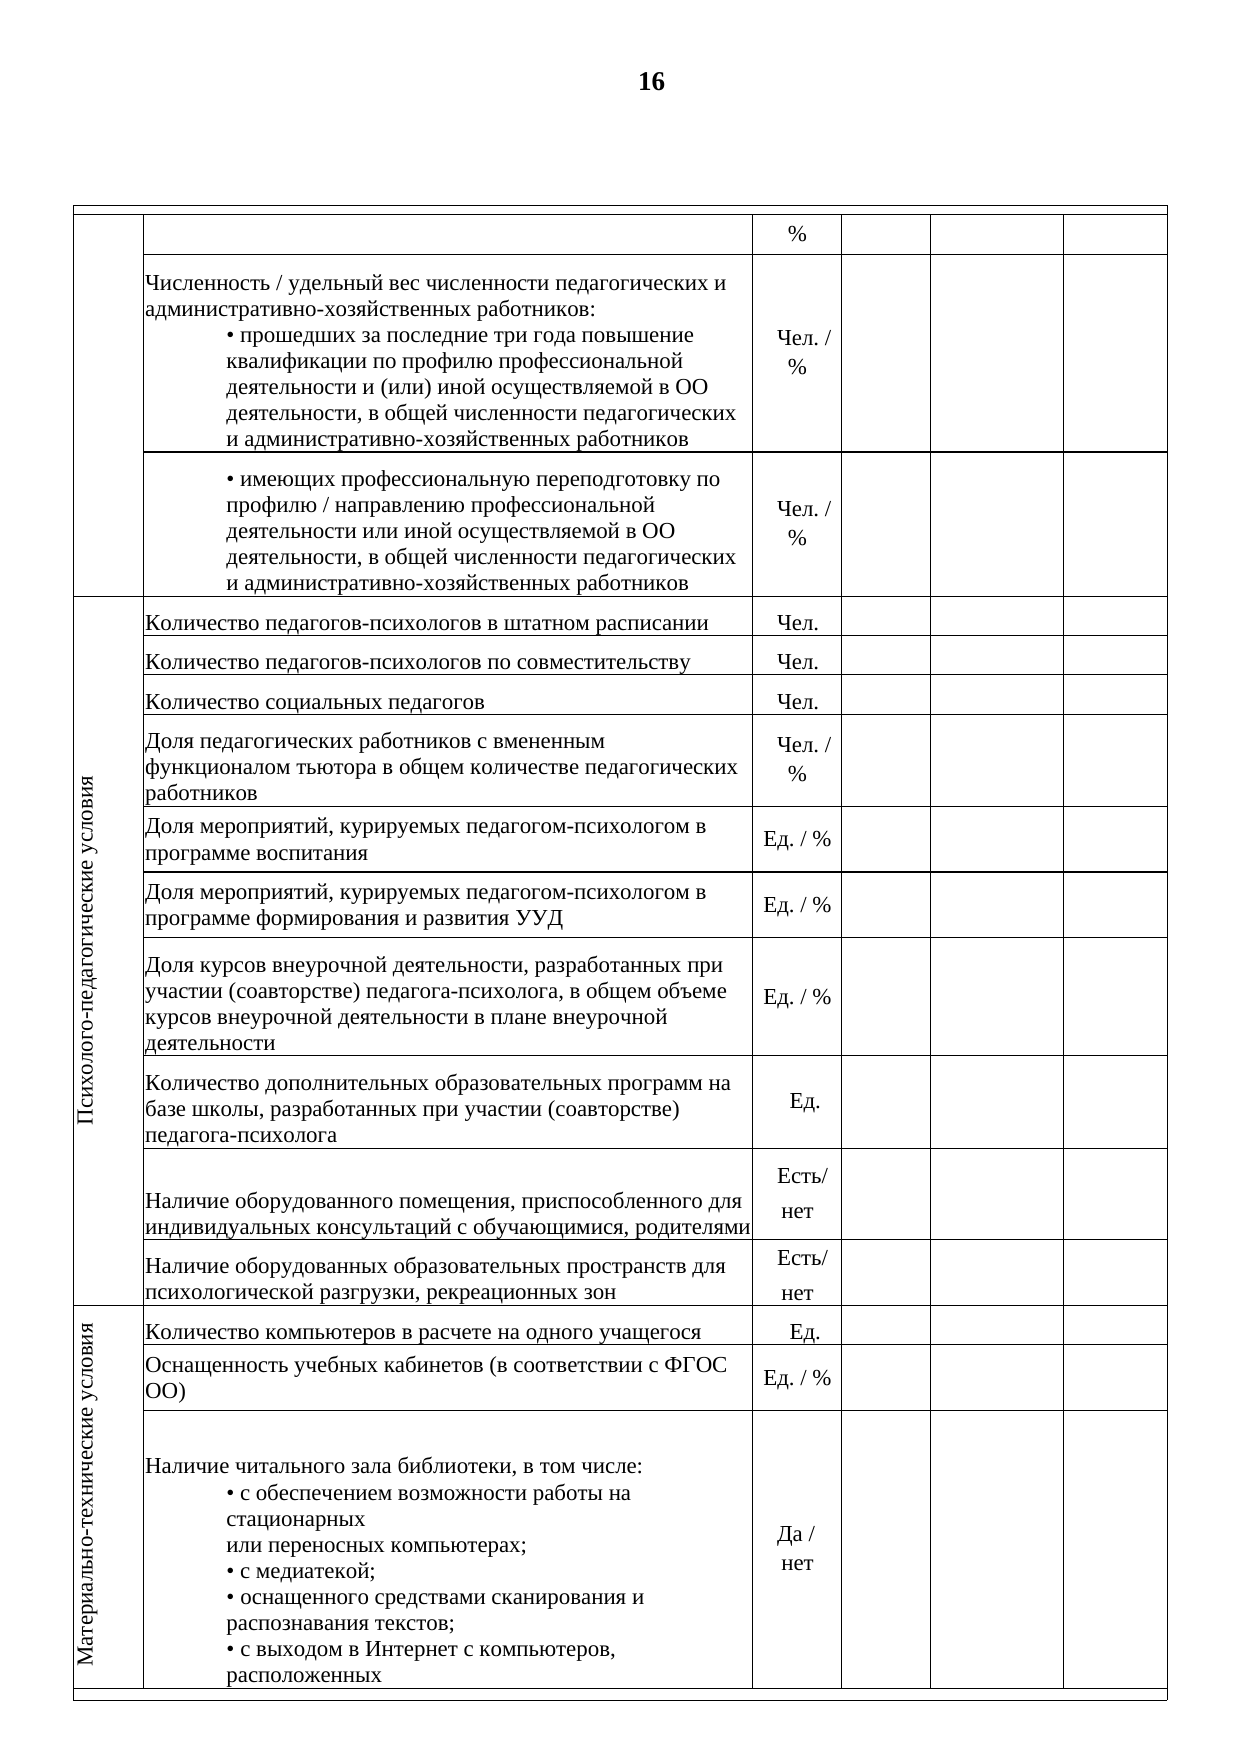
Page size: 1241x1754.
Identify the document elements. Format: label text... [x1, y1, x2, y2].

table_cell Есть/ нет [753, 1240, 841, 1305]
table_cell Ед. / % [753, 938, 841, 1055]
table_cell Материально-технические условия [74, 1306, 143, 1687]
table_cell Оснащенность учебных кабинетов (в соответствии с ФГОС ОО) [144, 1345, 752, 1410]
table_cell [842, 255, 930, 451]
table_cell Чел. [753, 636, 841, 674]
table_cell [842, 1056, 930, 1147]
table_cell Доля мероприятий, курируемых педагогом-психологом в программе воспитания [144, 807, 752, 871]
table_cell Наличие читального зала библиотеки, в том числе: с обеспечением возможности работы на стационарных или переносных компьютерах; с медиатекой; оснащенного средствами сканирования и распознавания текстов; с выходом в Интернет с компьютеров, расположенных [144, 1411, 752, 1687]
table_cell Есть/ нет [753, 1149, 841, 1239]
table_cell [842, 675, 930, 714]
table_cell Наличие оборудованных образовательных пространств для психологической разгрузки, рекреационных зон [144, 1240, 752, 1305]
table_cell Чел. / % [753, 453, 841, 596]
table_cell [842, 1411, 930, 1687]
table_cell [1064, 1056, 1167, 1147]
table_cell [1064, 1240, 1167, 1305]
table_cell [842, 938, 930, 1055]
table_cell Чел. [753, 675, 841, 714]
table_cell [1064, 597, 1167, 635]
table_cell [931, 1240, 1063, 1305]
table_cell [1064, 675, 1167, 714]
table_cell [842, 1240, 930, 1305]
table_cell Количество педагогов-психологов в штатном расписании [144, 597, 752, 635]
table_cell [1064, 807, 1167, 871]
table_cell Ед. / % [753, 1345, 841, 1410]
table_cell Ед. / % [753, 873, 841, 937]
table_cell Доля курсов внеурочной деятельности, разработанных при участии (соавторстве) педагога-психолога, в общем объеме курсов внеурочной деятельности в плане внеурочной деятельности [144, 938, 752, 1055]
table_cell [1064, 255, 1167, 451]
table_cell [842, 597, 930, 635]
table_header [74, 215, 143, 596]
table_cell [842, 807, 930, 871]
table_cell [931, 636, 1063, 674]
table_cell [931, 1411, 1063, 1687]
table_header [931, 215, 1063, 254]
table_cell Численность / удельный вес численности педагогических и административно-хозяйственных работников: • прошедших за последние три года повышение квалификации по профилю профессиональной деятельности и (или) иной осуществляемой в ОО деятельности, в общей численности педагогических и административно-хозяйственных работников [144, 255, 752, 451]
table_cell Ед. [753, 1306, 841, 1344]
table_cell Доля педагогических работников с вмененным функционалом тьютора в общем количестве педагогических работников [144, 715, 752, 806]
table_header [144, 215, 752, 254]
table_cell [931, 597, 1063, 635]
table_cell [842, 715, 930, 806]
table_header % [753, 215, 841, 254]
table_cell Доля мероприятий, курируемых педагогом-психологом в программе формирования и развития УУД [144, 873, 752, 937]
table_cell [1064, 453, 1167, 596]
table_cell [1064, 938, 1167, 1055]
table_cell [931, 807, 1063, 871]
table_cell [842, 873, 930, 937]
table_cell [842, 453, 930, 596]
table_header [842, 215, 930, 254]
table_cell Чел. / % [753, 255, 841, 451]
table_cell [931, 255, 1063, 451]
table_cell [931, 938, 1063, 1055]
table_cell Количество социальных педагогов [144, 675, 752, 714]
table_cell [931, 1149, 1063, 1239]
table_cell [931, 1345, 1063, 1410]
table_cell [1064, 1149, 1167, 1239]
table_cell [931, 453, 1063, 596]
table_cell [842, 1149, 930, 1239]
table_cell [1064, 873, 1167, 937]
table_cell [842, 636, 930, 674]
table_cell [1064, 1345, 1167, 1410]
table_cell [931, 1306, 1063, 1344]
table_cell [1064, 1411, 1167, 1687]
table_cell Чел. [753, 597, 841, 635]
table_cell Психолого-педагогические условия [74, 597, 143, 1305]
table_header [1064, 215, 1167, 254]
table_cell [1064, 636, 1167, 674]
table_cell [931, 873, 1063, 937]
table_cell [931, 675, 1063, 714]
table_cell [1064, 1306, 1167, 1344]
table_cell [842, 1306, 930, 1344]
table_cell • имеющих профессиональную переподготовку по профилю / направлению профессиональной деятельности или иной осуществляемой в ОО деятельности, в общей численности педагогических и административно-хозяйственных работников [144, 453, 752, 596]
table_cell Количество педагогов-психологов по совместительству [144, 636, 752, 674]
table_cell Да / нет [753, 1411, 841, 1687]
table_cell [1064, 715, 1167, 806]
table_cell Ед. / % [753, 807, 841, 871]
table_cell Количество дополнительных образовательных программ на базе школы, разработанных при участии (соавторстве) педагога-психолога [144, 1056, 752, 1147]
table_cell [842, 1345, 930, 1410]
table_cell Чел. / % [753, 715, 841, 806]
table_cell Количество компьютеров в расчете на одного учащегося [144, 1306, 752, 1344]
table_cell Ед. [753, 1056, 841, 1147]
table_cell [931, 715, 1063, 806]
table_cell [931, 1056, 1063, 1147]
table_cell Наличие оборудованного помещения, приспособленного для индивидуальных консультаций с обучающимися, родителями [144, 1149, 752, 1239]
